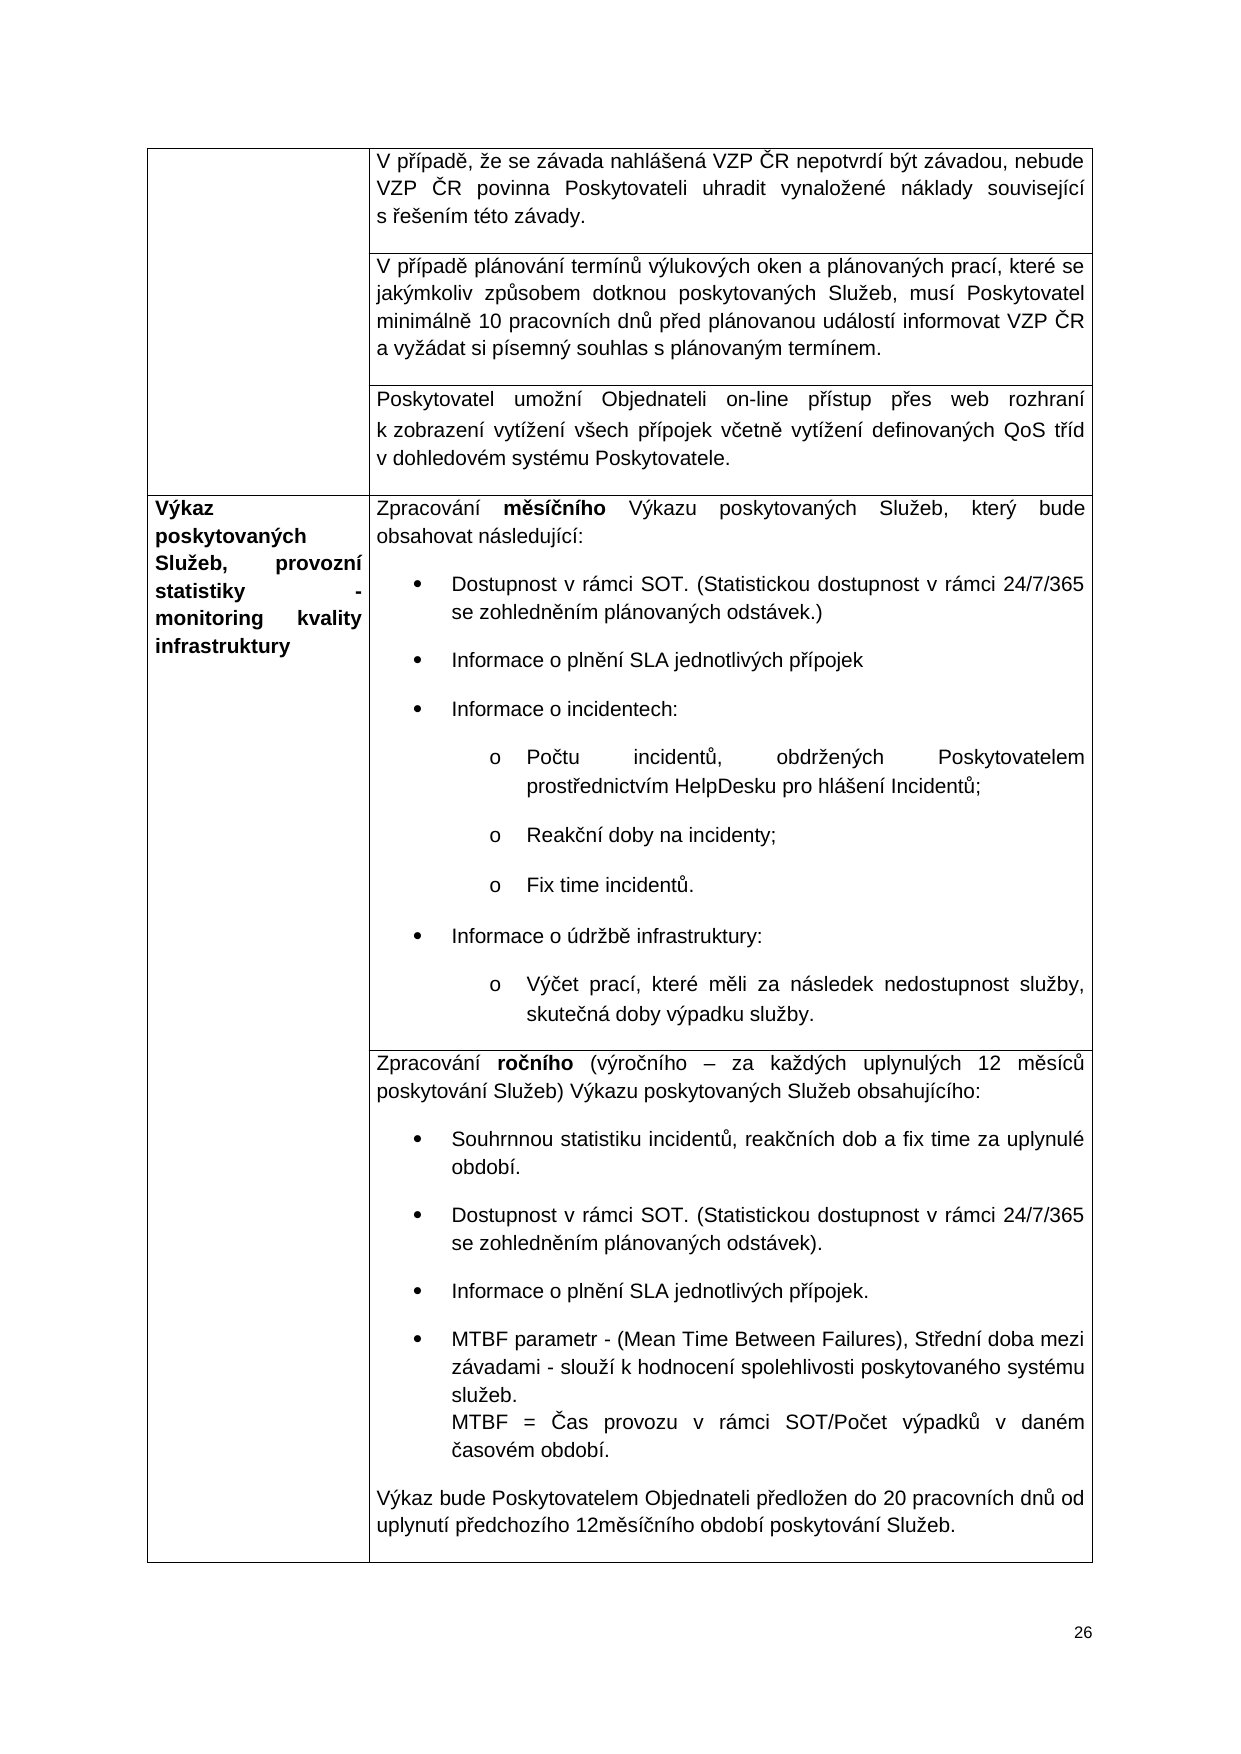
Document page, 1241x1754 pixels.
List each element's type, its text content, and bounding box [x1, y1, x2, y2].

table_cell V případě plánování termínů výlukových oken a plánovaných prací, které se jakýmkoliv způsobem dotknou poskytovaných Služeb, musí Poskytovatel minimálně 10 pracovních dnů před plánovanou událostí informovat VZP ČR a vyžádat si písemný souhlas s plánovaným termínem. [370, 254, 1092, 385]
table_cell Poskytovatel umožní Objednateli on-line přístup přes web rozhraní k zobrazení vytížení všech přípojek včetně vytížení definovaných QoS tříd v dohledovém systému Poskytovatele. [370, 386, 1092, 495]
table_cell Výkaz poskytovaných Služeb, provozní statistiky - monitoring kvality infrastruktury [148, 496, 369, 1562]
table_cell V případě, že se závada nahlášená VZP ČR nepotvrdí být závadou, nebude VZP ČR povinna Poskytovateli uhradit vynaložené náklady související s řešením této závady. [370, 149, 1092, 253]
table_cell Zpracování ročního (výročního – za každých uplynulých 12 měsíců poskytování Služeb) Výkazu poskytovaných Služeb obsahujícího: Souhrnnou statistiku incidentů, reakčních dob a fix time za uplynulé období. Dostupnost v rámci SOT. (Statistickou dostupnost v rámci 24/7/365 se zohledněním plánovaných odstávek). Informace o plnění SLA jednotlivých přípojek. MTBF parametr - (Mean Time Between Failures), Střední doba mezi závadami - slouží k hodnocení spolehlivosti poskytovaného systému služeb. MTBF = Čas provozu v rámci SOT/Počet výpadků v daném časovém období. Výkaz bude Poskytovatelem Objednateli předložen do 20 pracovních dnů od uplynutí předchozího 12měsíčního období poskytování Služeb. [370, 1051, 1092, 1562]
table_cell Zpracování měsíčního Výkazu poskytovaných Služeb, který bude obsahovat následující: Dostupnost v rámci SOT. (Statistickou dostupnost v rámci 24/7/365 se zohledněním plánovaných odstávek.) Informace o plnění SLA jednotlivých přípojek Informace o incidentech: Počtu incidentů, obdržených Poskytovatelem prostřednictvím HelpDesku pro hlášení Incidentů; Reakční doby na incidenty; Fix time incidentů. Informace o údržbě infrastruktury: Výčet prací, které měli za následek nedostupnost služby, skutečná doby výpadku služby. [370, 496, 1092, 1050]
